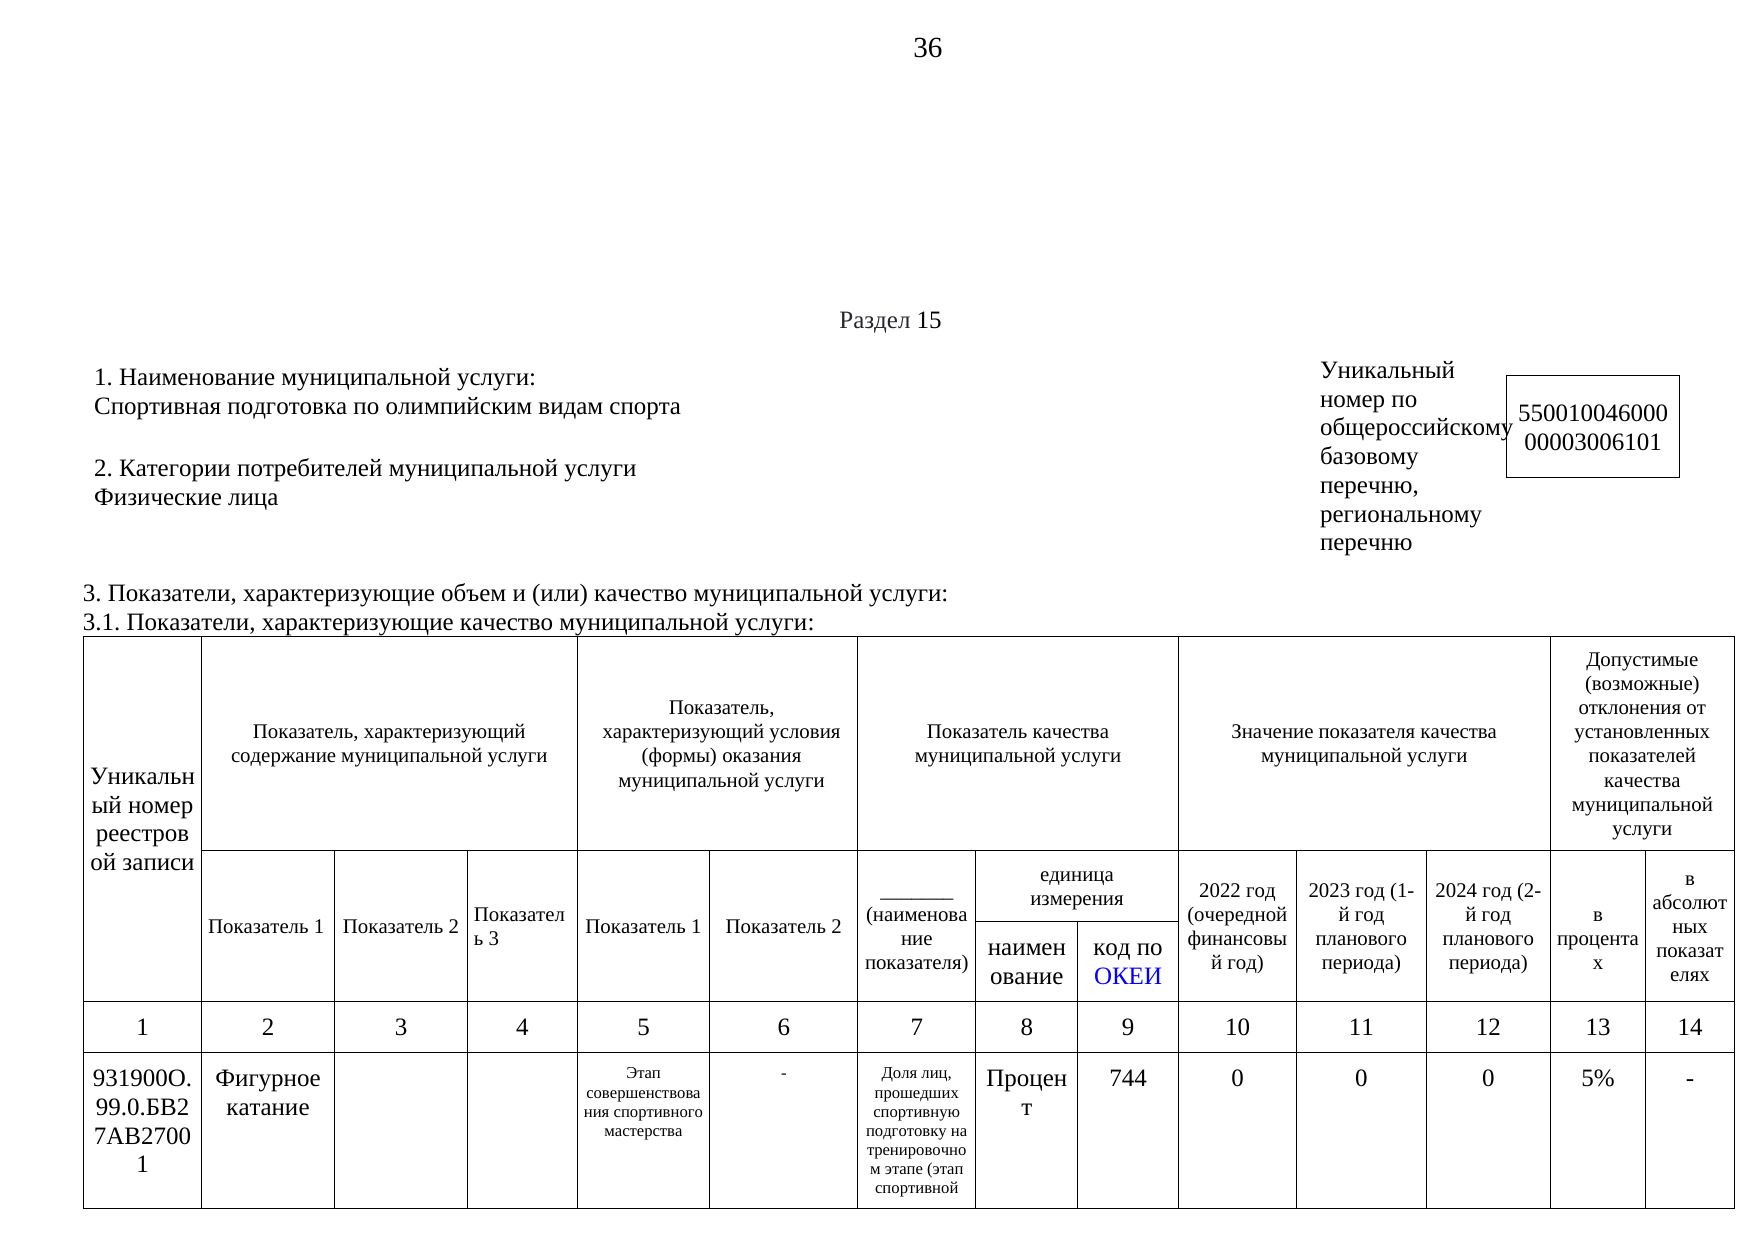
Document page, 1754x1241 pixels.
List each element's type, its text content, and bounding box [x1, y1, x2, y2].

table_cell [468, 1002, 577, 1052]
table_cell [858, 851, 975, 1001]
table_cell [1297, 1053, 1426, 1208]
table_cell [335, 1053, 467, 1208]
text 3.1. Показатели, характеризующие качество муниципальной услуги: [83, 607, 1698, 636]
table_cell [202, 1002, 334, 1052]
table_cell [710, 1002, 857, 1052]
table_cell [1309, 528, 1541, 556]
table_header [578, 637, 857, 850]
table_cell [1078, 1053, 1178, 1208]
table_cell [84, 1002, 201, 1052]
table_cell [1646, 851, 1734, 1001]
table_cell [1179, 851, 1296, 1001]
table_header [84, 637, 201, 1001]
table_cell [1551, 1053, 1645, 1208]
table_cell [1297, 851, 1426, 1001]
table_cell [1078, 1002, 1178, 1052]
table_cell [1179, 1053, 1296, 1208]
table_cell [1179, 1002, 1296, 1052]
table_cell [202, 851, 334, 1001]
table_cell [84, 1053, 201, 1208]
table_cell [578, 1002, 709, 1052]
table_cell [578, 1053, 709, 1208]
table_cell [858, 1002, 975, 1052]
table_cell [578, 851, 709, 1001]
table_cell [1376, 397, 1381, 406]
text 3. Показатели, характеризующие объем и (или) качество муниципальной услуги: [83, 578, 1698, 607]
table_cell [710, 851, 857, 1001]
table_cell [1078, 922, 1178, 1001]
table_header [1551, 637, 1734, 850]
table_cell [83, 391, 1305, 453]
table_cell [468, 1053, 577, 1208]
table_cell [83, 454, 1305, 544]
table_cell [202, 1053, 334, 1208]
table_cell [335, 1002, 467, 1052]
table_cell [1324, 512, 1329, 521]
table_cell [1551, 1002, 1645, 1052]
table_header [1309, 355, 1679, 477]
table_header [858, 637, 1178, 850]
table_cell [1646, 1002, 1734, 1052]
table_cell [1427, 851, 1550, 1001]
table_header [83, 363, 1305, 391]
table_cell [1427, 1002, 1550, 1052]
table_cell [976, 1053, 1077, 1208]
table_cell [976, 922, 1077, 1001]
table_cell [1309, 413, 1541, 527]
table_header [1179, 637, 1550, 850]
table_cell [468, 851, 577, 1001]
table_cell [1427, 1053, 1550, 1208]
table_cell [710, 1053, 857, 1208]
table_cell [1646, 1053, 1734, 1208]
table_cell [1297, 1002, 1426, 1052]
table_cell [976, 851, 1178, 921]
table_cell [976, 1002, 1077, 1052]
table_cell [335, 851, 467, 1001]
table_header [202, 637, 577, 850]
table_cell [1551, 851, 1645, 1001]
text Раздел 15 [83, 305, 1698, 334]
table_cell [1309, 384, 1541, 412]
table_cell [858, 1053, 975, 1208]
